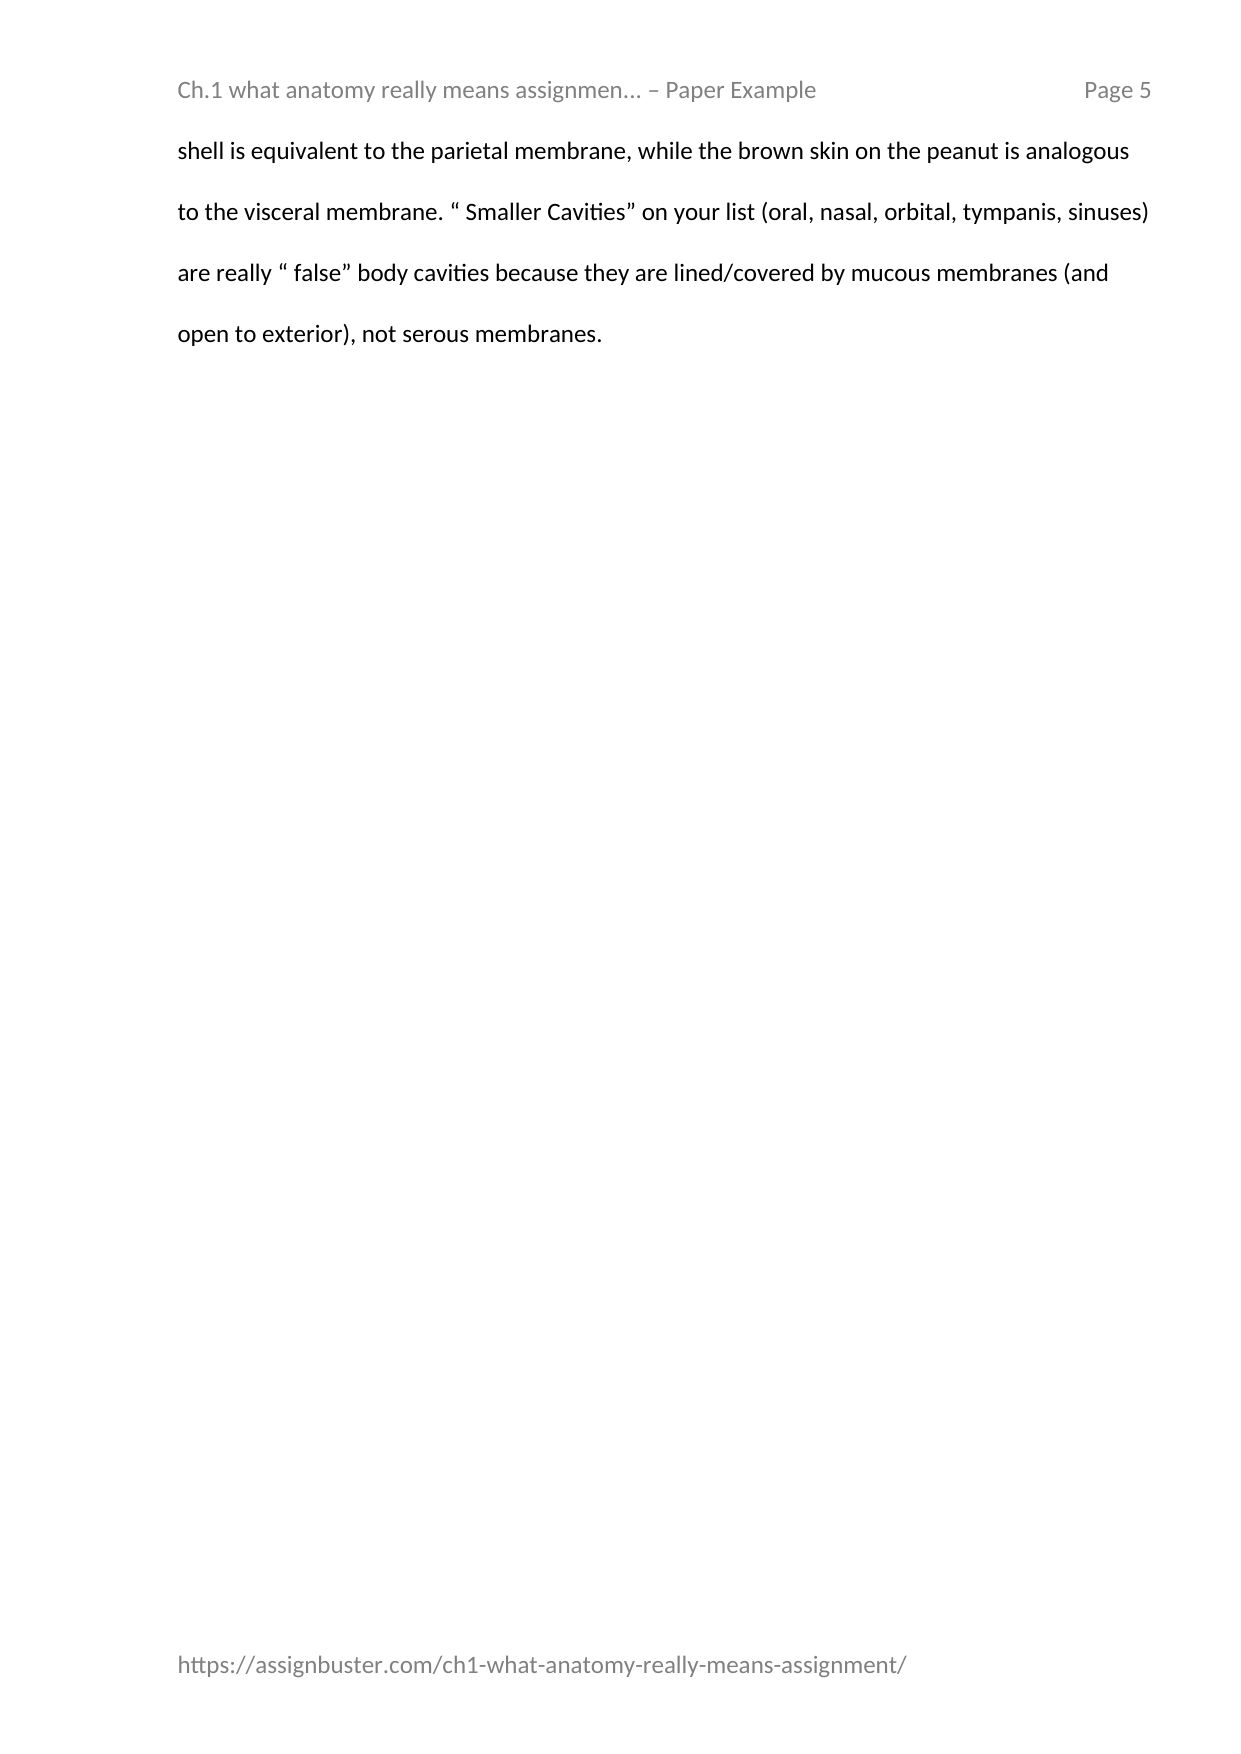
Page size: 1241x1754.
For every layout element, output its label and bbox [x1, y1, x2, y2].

text [177, 135, 1152, 348]
